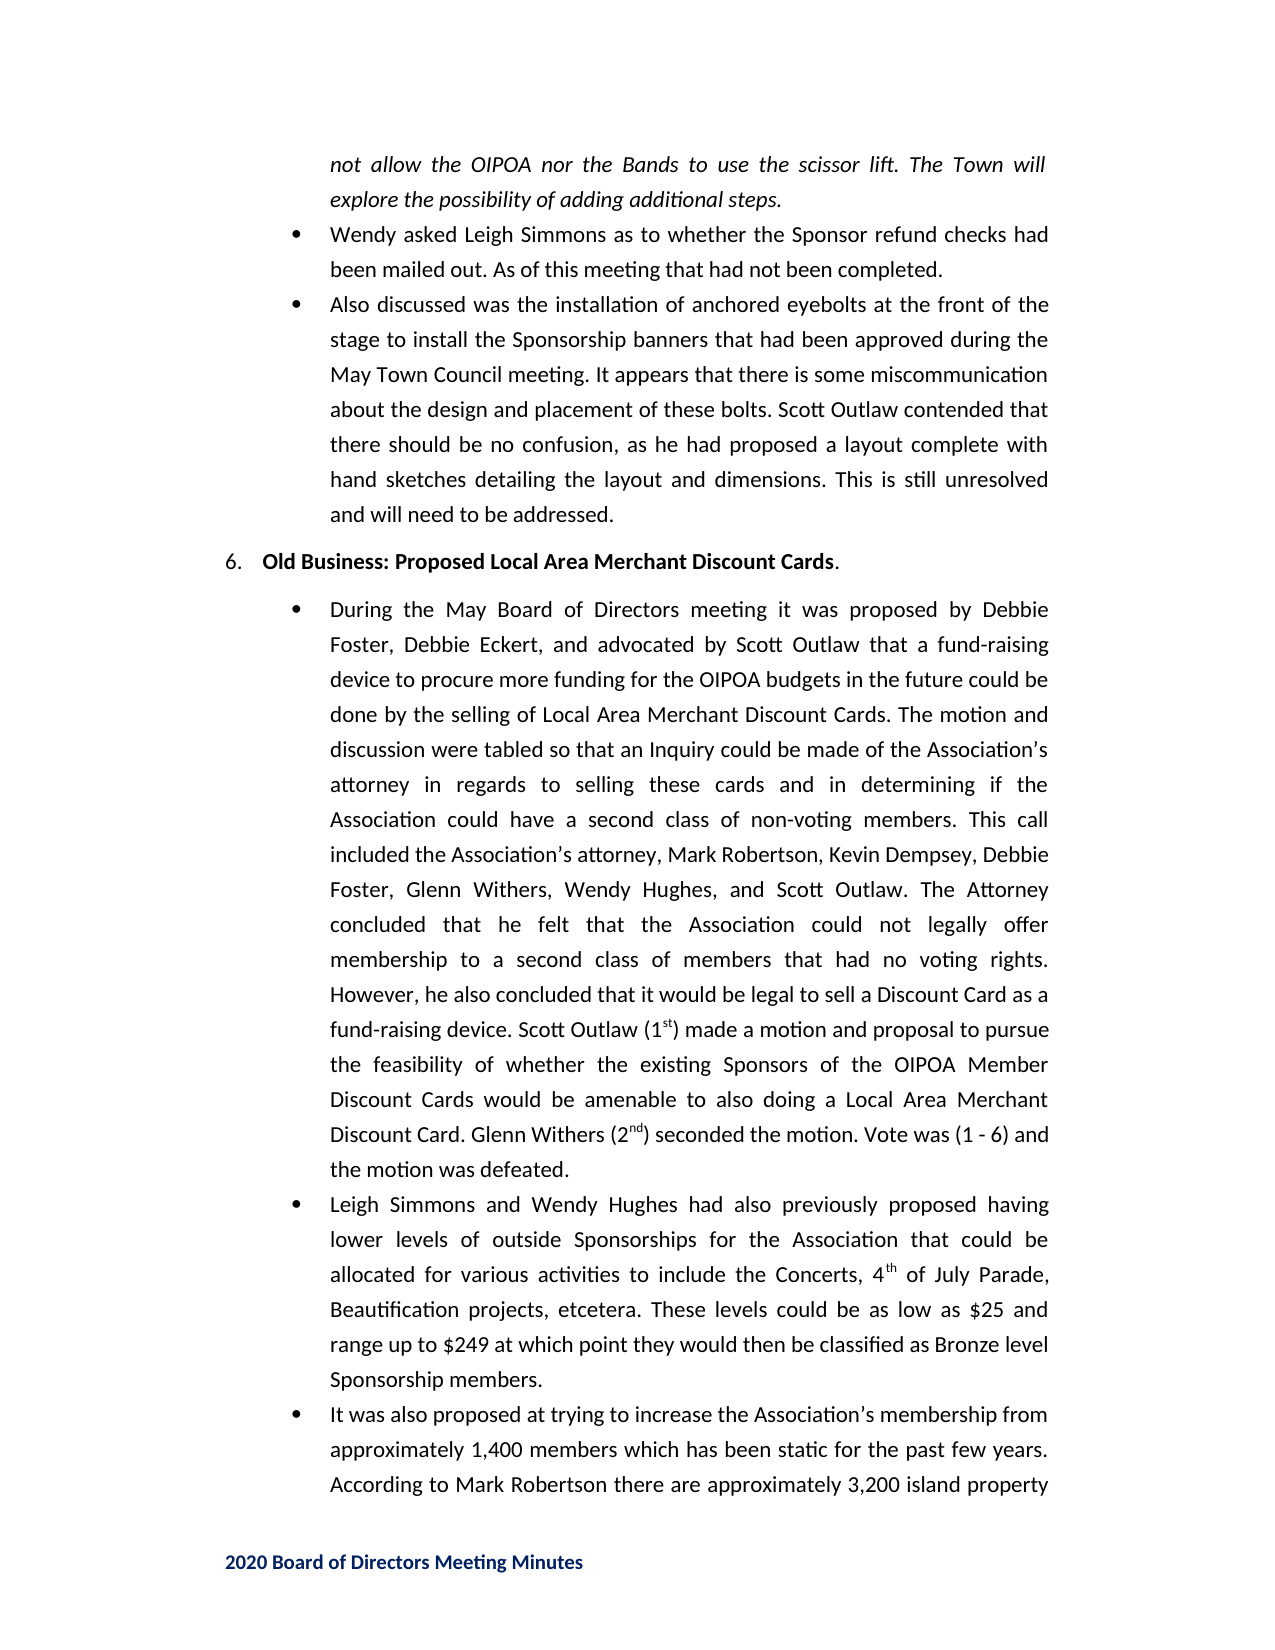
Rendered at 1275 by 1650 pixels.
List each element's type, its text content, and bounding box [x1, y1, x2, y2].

list During the May Board of Directors meeting it was proposed by Debbie Foster, Debbie Eckert, and advocated by Scott Outlaw that a fund-raising device to procure more funding for the OIPOA budgets in the future could be done by the selling of Local Area Merchant Discount Cards. The motion and discussion were tabled so that an Inquiry could be made of the Association’s attorney in regards to selling these cards and in determining if the Association could have a second class of non-voting members. This call included the Association’s attorney, Mark Robertson, Kevin Dempsey, Debbie Foster, Glenn Withers, Wendy Hughes, and Scott Outlaw. The Attorney concluded that he felt that the Association could not legally offer membership to a second class of members that had no voting rights. However, he also concluded that it would be legal to sell a Discount Card as a fund-raising device. Scott Outlaw (1st) made a motion and proposal to pursue the feasibility of whether the existing Sponsors of the OIPOA Member Discount Cards would be amenable to also doing a Local Area Merchant Discount Card. Glenn Withers (2nd) seconded the motion. Vote was (1 - 6) and the motion was defeated. [292, 595, 1050, 1183]
list Wendy asked Leigh Simmons as to whether the Sponsor refund checks had been mailed out. As of this meeting that had not been completed. [292, 220, 1050, 283]
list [330, 150, 1050, 213]
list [292, 1400, 1050, 1498]
list Old Business: Proposed Local Area Merchant Discount Cards. [225, 547, 1050, 576]
list Leigh Simmons and Wendy Hughes had also previously proposed having lower levels of outside Sponsorships for the Association that could be allocated for various activities to include the Concerts, 4th of July Parade, Beautification projects, etcetera. These levels could be as low as $25 and range up to $249 at which point they would then be classified as Bronze level Sponsorship members. [292, 1190, 1050, 1393]
list Also discussed was the installation of anchored eyebolts at the front of the stage to install the Sponsorship banners that had been approved during the May Town Council meeting. It appears that there is some miscommunication about the design and placement of these bolts. Scott Outlaw contended that there should be no confusion, as he had proposed a layout complete with hand sketches detailing the layout and dimensions. This is still unresolved and will need to be addressed. [292, 290, 1050, 528]
